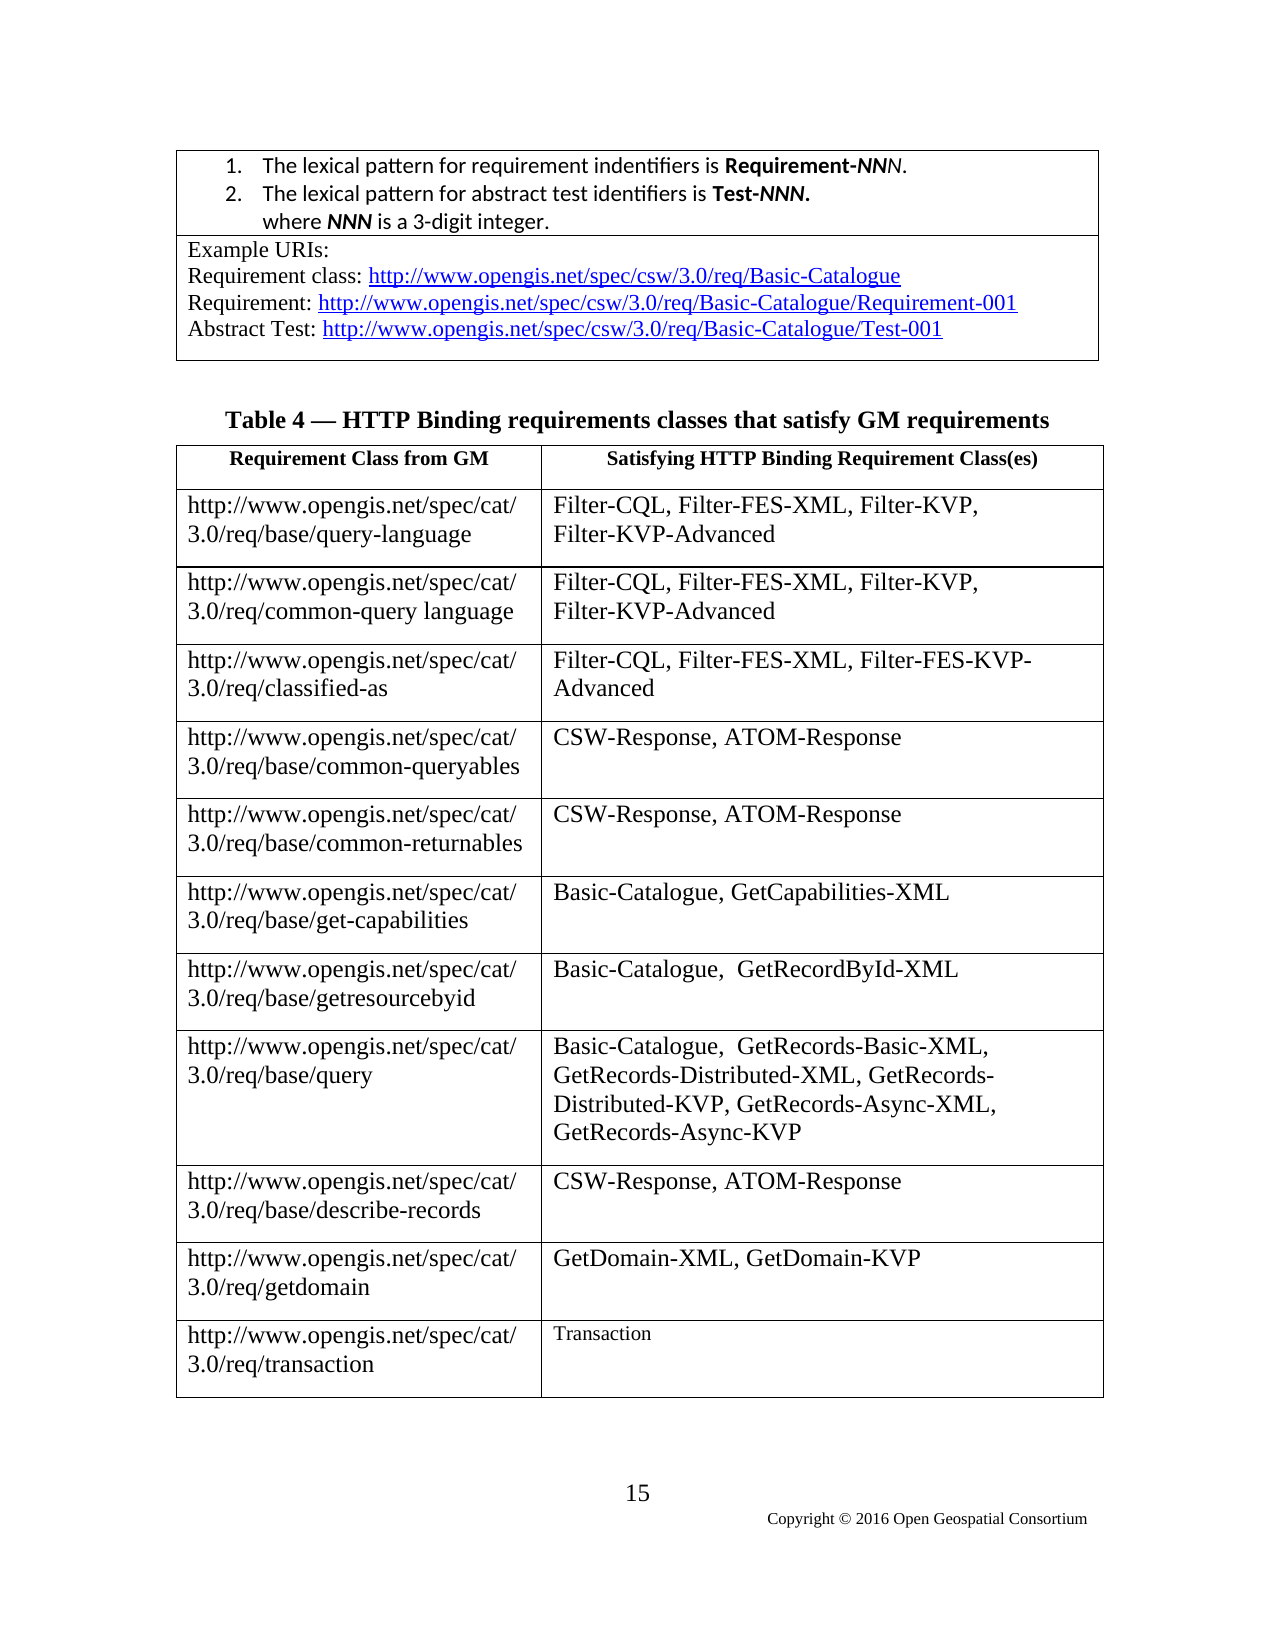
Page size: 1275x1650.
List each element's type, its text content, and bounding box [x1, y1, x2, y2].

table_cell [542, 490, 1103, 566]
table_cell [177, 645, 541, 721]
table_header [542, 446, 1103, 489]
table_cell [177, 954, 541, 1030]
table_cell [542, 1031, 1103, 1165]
title Table 4 — HTTP Binding requirements classes that satisfy GM requirements [187, 409, 1087, 433]
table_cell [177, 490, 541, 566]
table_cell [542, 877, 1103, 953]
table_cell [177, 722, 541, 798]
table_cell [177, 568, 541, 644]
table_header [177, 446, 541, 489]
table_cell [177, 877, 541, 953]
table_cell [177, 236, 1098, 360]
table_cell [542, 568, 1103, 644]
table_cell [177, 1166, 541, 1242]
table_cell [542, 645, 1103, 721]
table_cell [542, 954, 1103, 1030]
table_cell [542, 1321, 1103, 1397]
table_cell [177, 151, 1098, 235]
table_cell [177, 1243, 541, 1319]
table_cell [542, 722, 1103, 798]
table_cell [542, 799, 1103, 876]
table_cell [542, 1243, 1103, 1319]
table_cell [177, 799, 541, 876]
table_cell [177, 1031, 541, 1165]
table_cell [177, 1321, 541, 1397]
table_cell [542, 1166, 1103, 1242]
